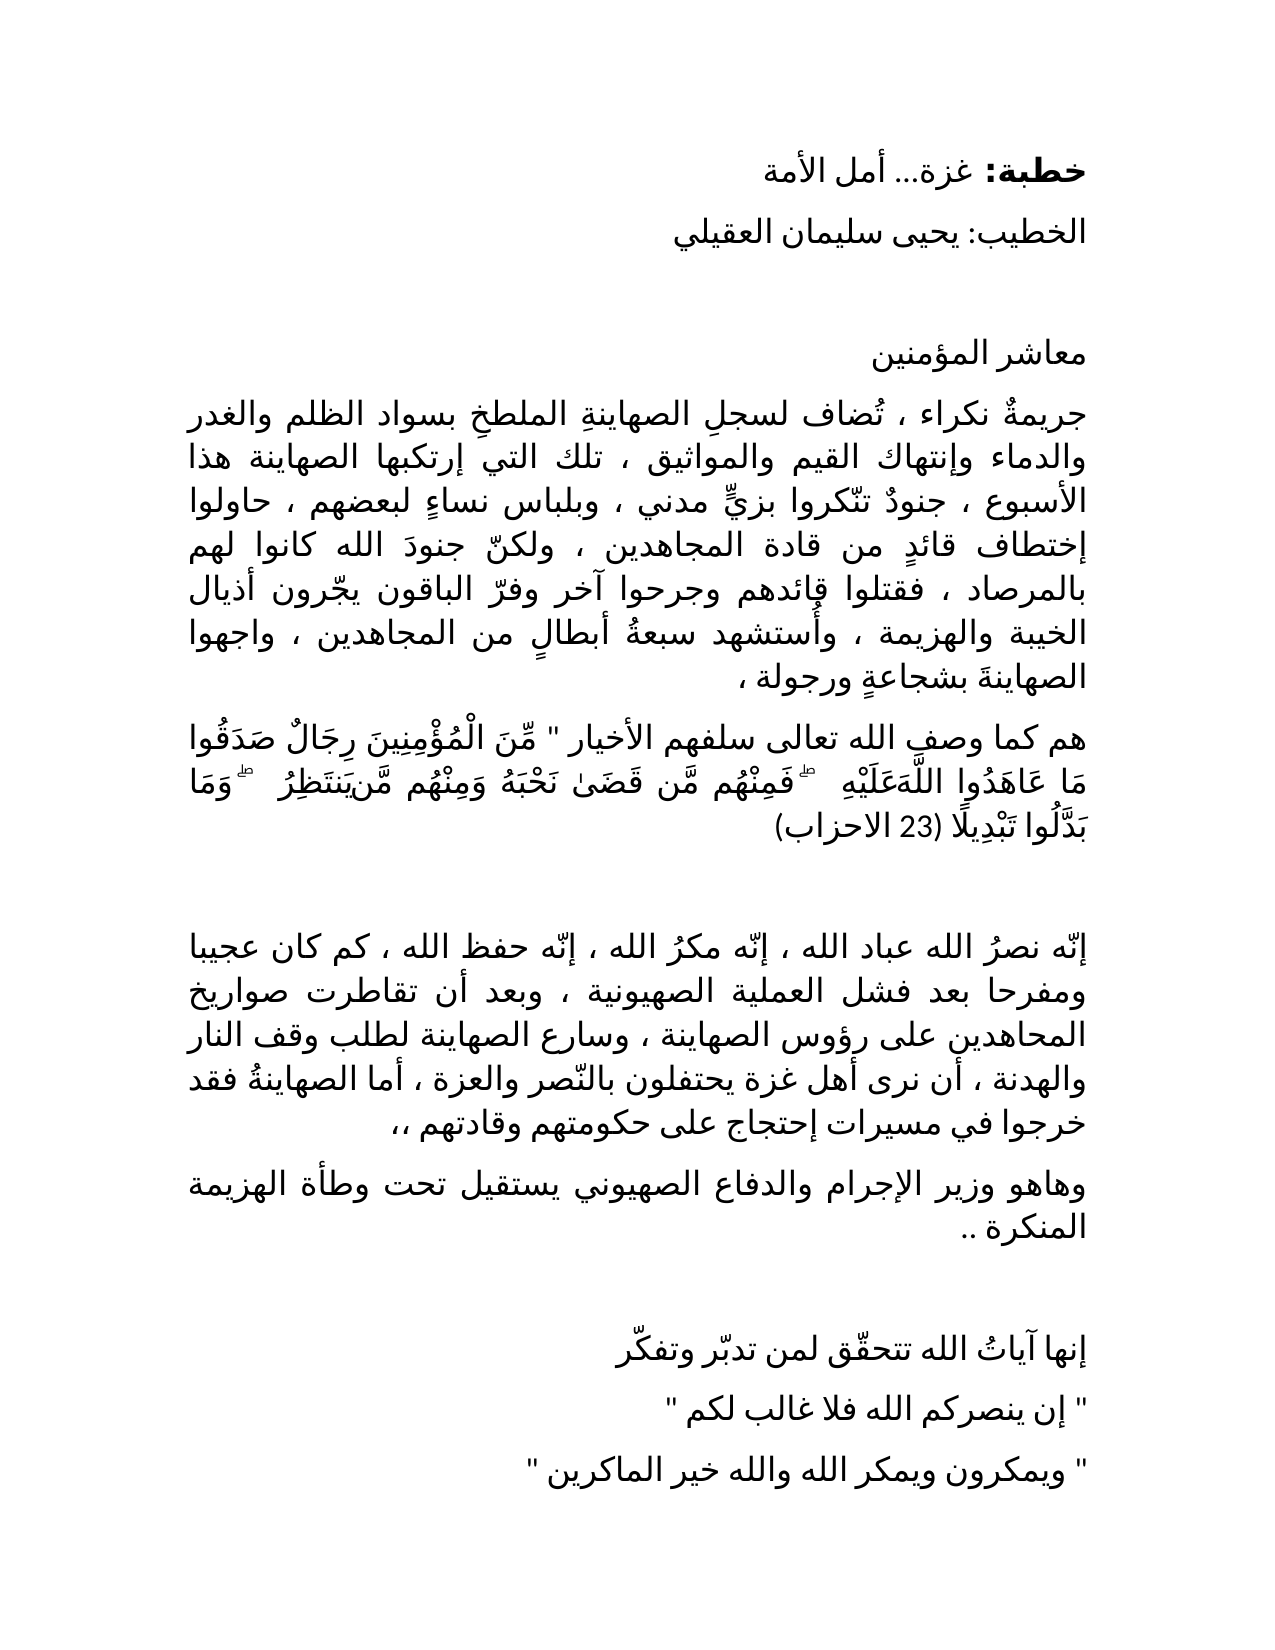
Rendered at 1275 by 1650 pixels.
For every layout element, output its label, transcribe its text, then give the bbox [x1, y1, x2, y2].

text وهاهو وزير الإجرام والدفاع الصهيوني يستقيل تحت وطأة الهزيمة المنكرة .. [187, 1162, 1087, 1247]
text الخطيب: يحيى سليمان العقيلي [187, 211, 1087, 251]
text " ويمكرون ويمكر الله والله خير الماكرين " [187, 1449, 1087, 1490]
text " إن ينصركم الله فلا غالب لكم " [187, 1388, 1087, 1429]
text جريمةٌ نكراء ، تُضاف لسجلِ الصهاينةِ الملطخِ بسواد الظلم والغدر والدماء وإنتهاك القيم والمواثيق ، تلك التي إرتكبها الصهاينة هذا الأسبوع ، جنودٌ تنّكروا بزيٍّ مدني ، وبلباس نساءٍ لبعضهم ، حاولوا إختطاف قائدٍ من قادة المجاهدين ، ولكنّ جنودَ الله كانوا لهم بالمرصاد ، فقتلوا قائدهم وجرحوا آخر وفرّ الباقون يجّرون أذيال الخيبة والهزيمة ، وأُستشهد سبعةُ أبطالٍ من المجاهدين ، واجهوا الصهاينةَ بشجاعةٍ ورجولة ، [187, 392, 1087, 697]
text هم كما وصف الله تعالى سلفهم الأخيار " مِّنَ الْمُؤْمِنِينَ رِجَالٌ صَدَقُوا مَا عَاهَدُوا اللَّهَ عَلَيْهِ ۖ فَمِنْهُم مَّن قَضَىٰ نَحْبَهُ وَمِنْهُم مَّن يَنتَظِرُ ۖ وَمَا بَدَّلُوا تَبْدِيلًا (23 الاحزاب) [187, 717, 1087, 846]
text معاشر المؤمنين [187, 332, 1087, 373]
text خطبة: غزة... أمل الأمة [187, 150, 1087, 191]
text إنّه نصرُ الله عباد الله ، إنّه مكرُ الله ، إنّه حفظ الله ، كم كان عجيبا ومفرحا بعد فشل العملية الصهيونية ، وبعد أن تقاطرت صواريخ المحاهدين على رؤوس الصهاينة ، وسارع الصهاينة لطلب وقف النار والهدنة ، أن نرى أهل غزة يحتفلون بالنّصر والعزة ، أما الصهاينةُ فقد خرجوا في مسيرات إحتجاج على حكومتهم وقادتهم ،، [187, 926, 1087, 1143]
text إنها آياتُ الله تتحقّق لمن تدبّر وتفكّر [187, 1328, 1087, 1368]
